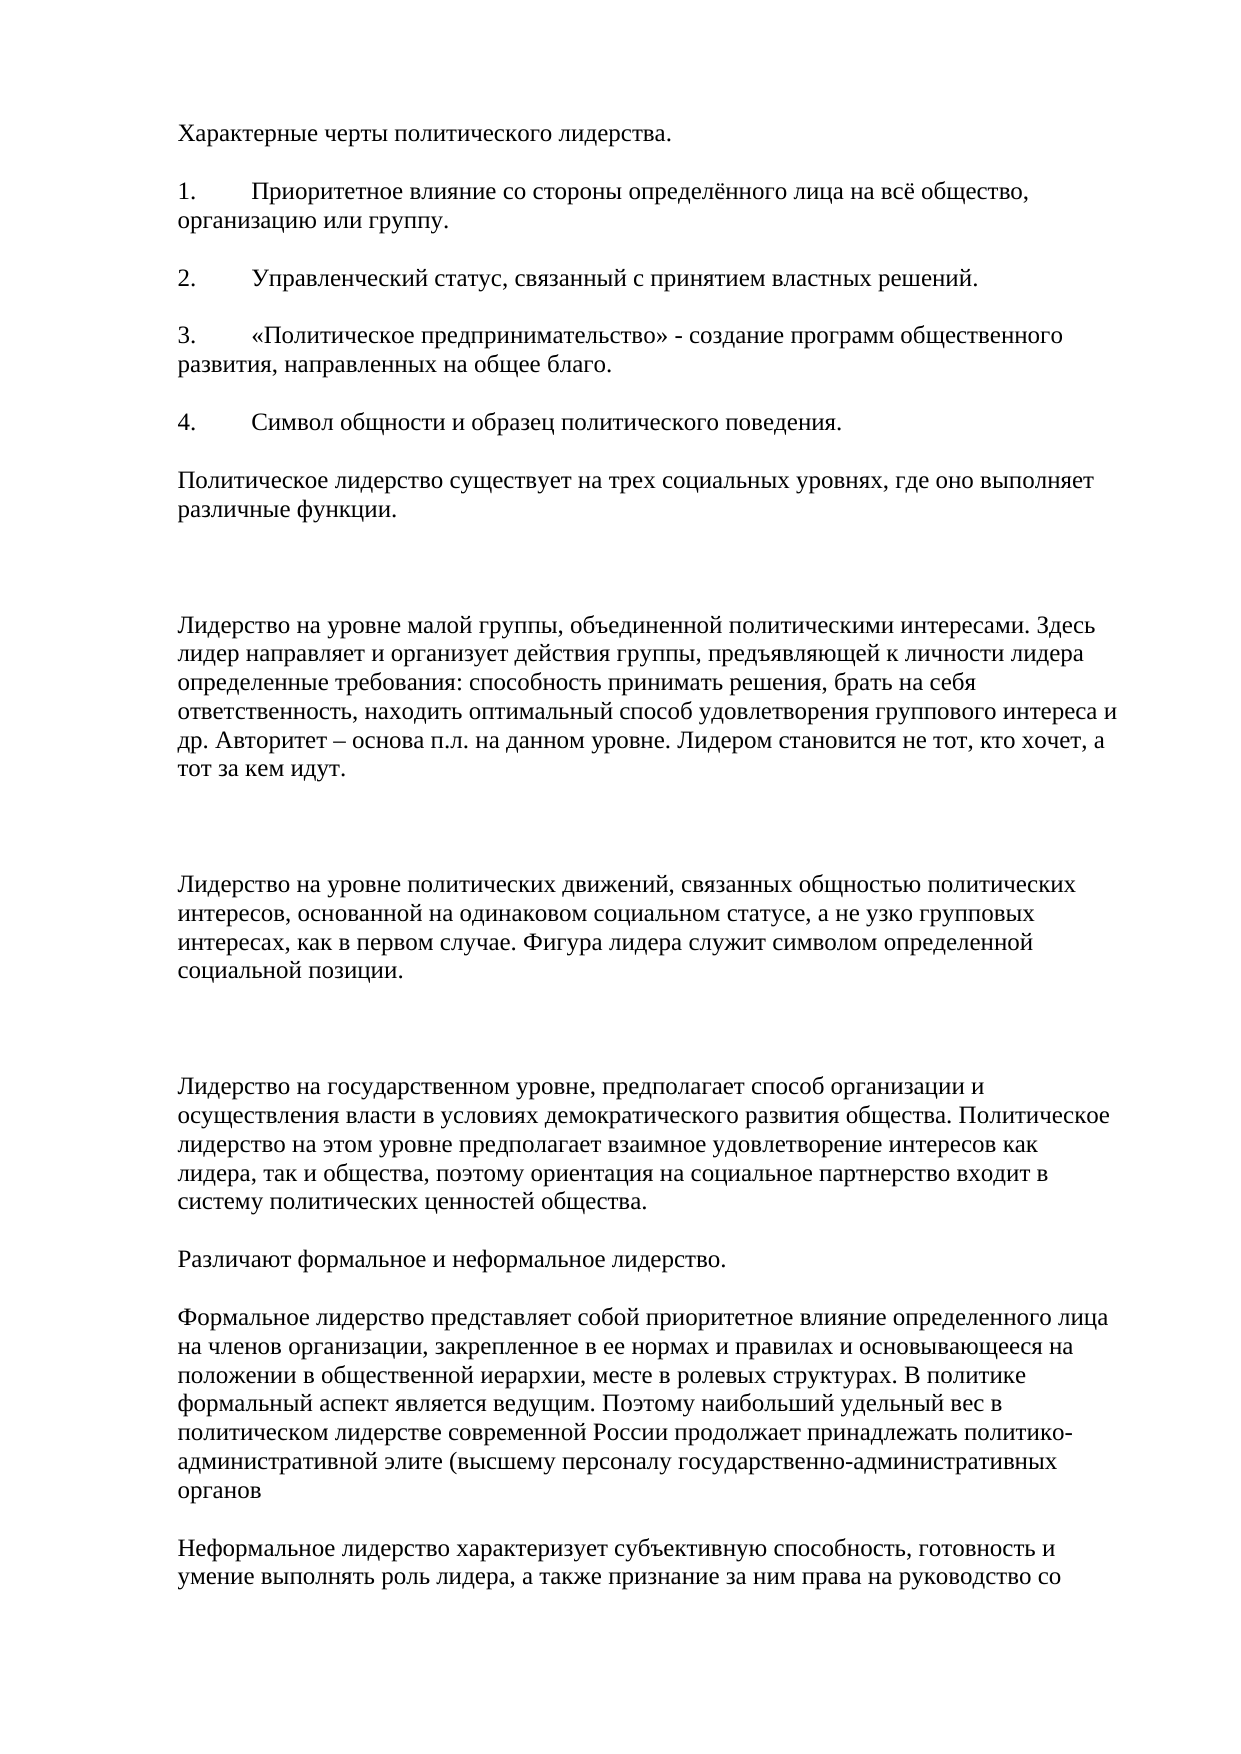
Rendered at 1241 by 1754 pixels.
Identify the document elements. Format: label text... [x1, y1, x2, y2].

text Формальное лидерство представляет собой приоритетное влияние определенного лица на членов организации, закрепленное в ее нормах и правилах и основывающееся на положении в общественной иерархии, месте в ролевых структурах. В политике формальный аспект является ведущим. Поэтому наибольший удельный вес в политическом лидерстве современной России продолжает принадлежать политико-административной элите (высшему персоналу государственно-административных органов [177, 1302, 1120, 1503]
text 2. Управленческий статус, связанный с принятием властных решений. [177, 263, 1120, 291]
text Лидерство на государственном уровне, предполагает способ организации и осуществления власти в условиях демократического развития общества. Политическое лидерство на этом уровне предполагает взаимное удовлетворение интересов как лидера, так и общества, поэтому ориентация на социальное партнерство входит в систему политических ценностей общества. [177, 1071, 1120, 1215]
text Характерные черты политического лидерства. [177, 118, 1120, 147]
text 4. Символ общности и образец политического поведения. [177, 407, 1120, 436]
text 1. Приоритетное влияние со стороны определённого лица на всё общество, организацию или группу. [177, 176, 1120, 233]
text Лидерство на уровне политических движений, связанных общностью политических интересов, основанной на одинаковом социальном статусе, а не узко групповых интересах, как в первом случае. Фигура лидера служит символом определенной социальной позиции. [177, 869, 1120, 984]
text 3. «Политическое предпринимательство» - создание программ общественного развития, направленных на общее благо. [177, 321, 1120, 378]
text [177, 1533, 1120, 1590]
text Лидерство на уровне малой группы, объединенной политическими интересами. Здесь лидер направляет и организует действия группы, предъявляющей к личности лидера определенные требования: способность принимать решения, брать на себя ответственность, находить оптимальный способ удовлетворения группового интереса и др. Авторитет – основа п.л. на данном уровне. Лидером становится не тот, кто хочет, а тот за кем идут. [177, 610, 1120, 782]
text Политическое лидерство существует на трех социальных уровнях, где оно выполняет различные функции. [177, 465, 1120, 523]
text Различают формальное и неформальное лидерство. [177, 1244, 1120, 1273]
